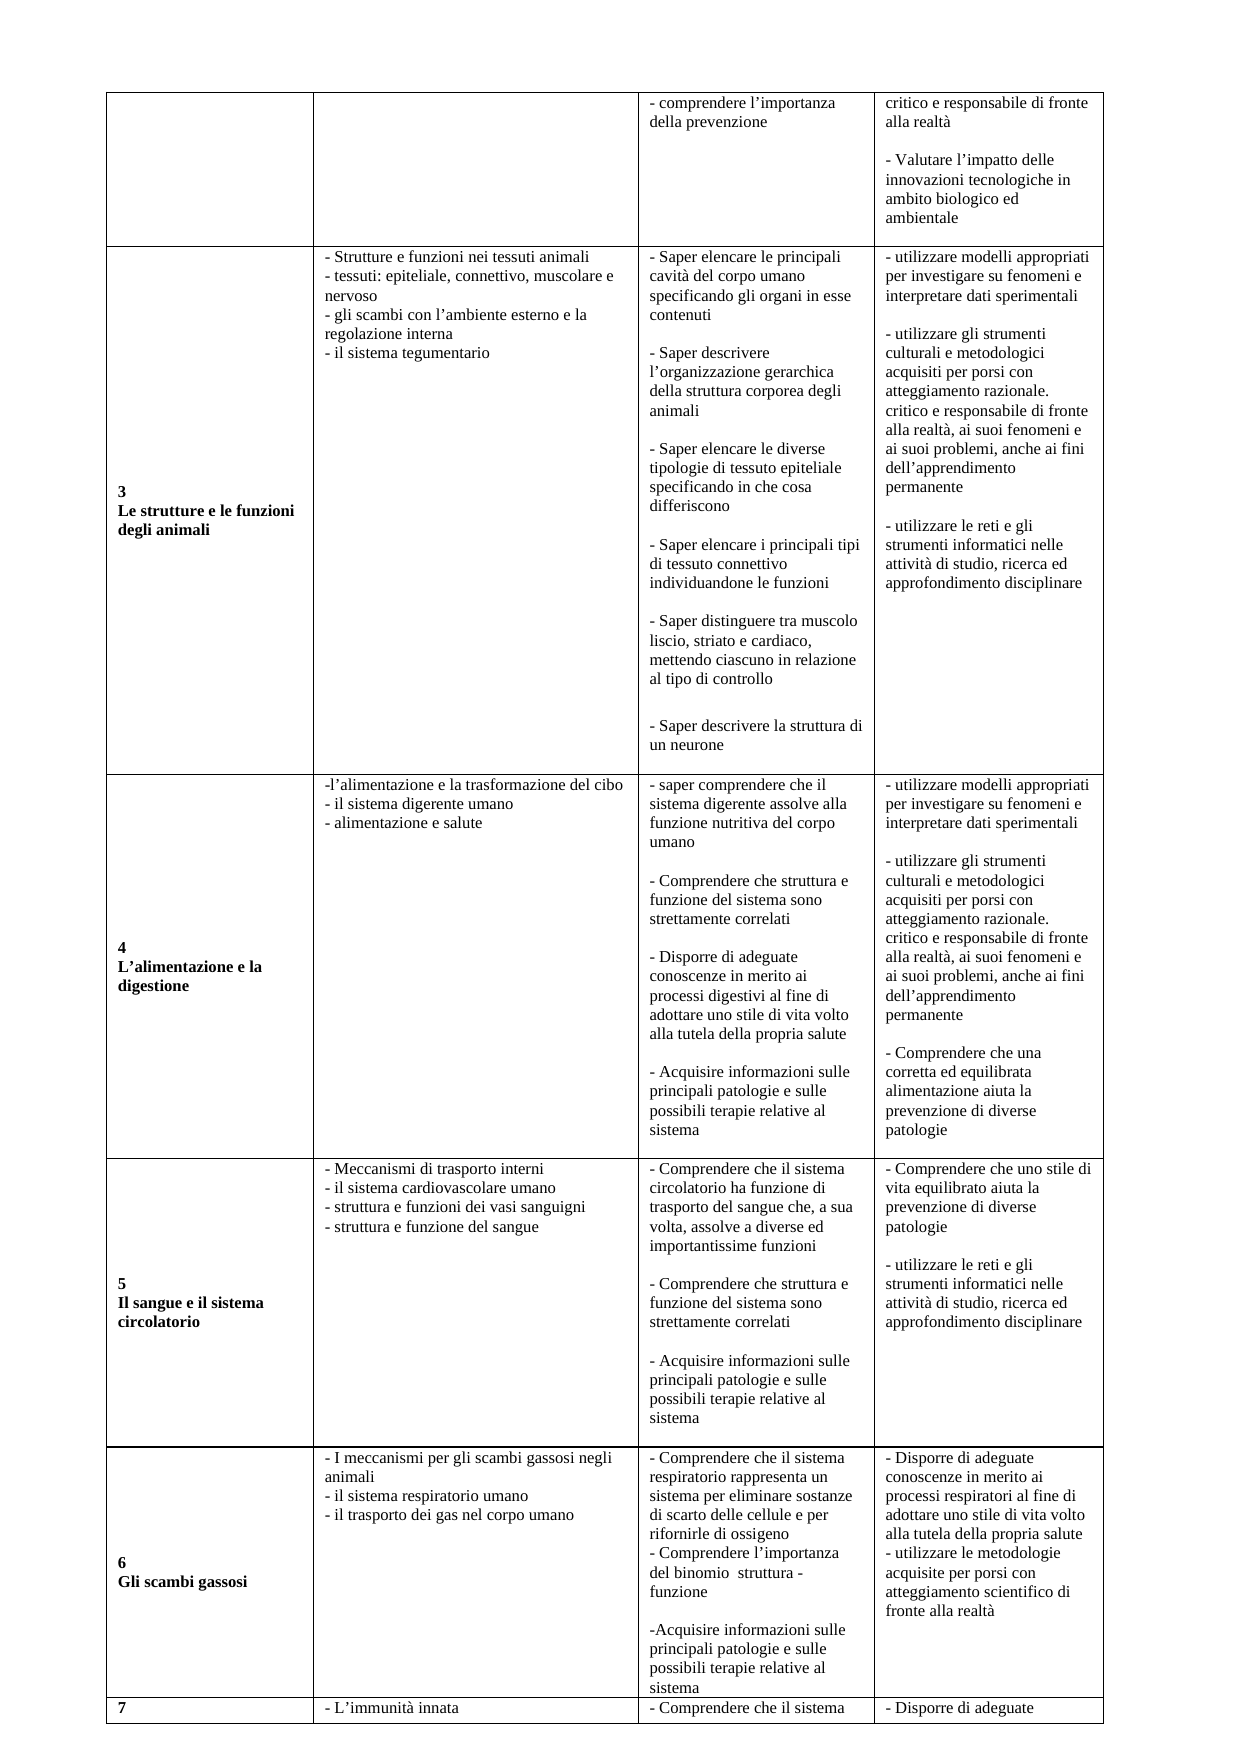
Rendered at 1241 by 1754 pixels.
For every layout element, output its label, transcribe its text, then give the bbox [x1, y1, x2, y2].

table_cell - Comprendere che il sistema respiratorio rappresenta un sistema per eliminare sostanze di scarto delle cellule e per rifornirle di ossigeno - Comprendere l’importanza del binomio struttura - funzione -Acquisire informazioni sulle principali patologie e sulle possibili terapie relative al sistema [639, 1448, 874, 1697]
table_cell - saper comprendere che il sistema digerente assolve alla funzione nutritiva del corpo umano - Comprendere che struttura e funzione del sistema sono strettamente correlati - Disporre di adeguate conoscenze in merito ai processi digestivi al fine di adottare uno stile di vita volto alla tutela della propria salute - Acquisire informazioni sulle principali patologie e sulle possibili terapie relative al sistema [639, 775, 874, 1158]
table_cell - Strutture e funzioni nei tessuti animali - tessuti: epiteliale, connettivo, muscolare e nervoso - gli scambi con l’ambiente esterno e la regolazione interna - il sistema tegumentario [314, 247, 638, 773]
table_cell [107, 1698, 313, 1723]
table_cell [639, 93, 874, 246]
table_cell - utilizzare modelli appropriati per investigare su fenomeni e interpretare dati sperimentali - utilizzare gli strumenti culturali e metodologici acquisiti per porsi con atteggiamento razionale. critico e responsabile di fronte alla realtà, ai suoi fenomeni e ai suoi problemi, anche ai fini dell’apprendimento permanente - Comprendere che una corretta ed equilibrata alimentazione aiuta la prevenzione di diverse patologie [875, 775, 1103, 1158]
table_cell - Meccanismi di trasporto interni - il sistema cardiovascolare umano - struttura e funzioni dei vasi sanguigni - struttura e funzione del sangue [314, 1159, 638, 1446]
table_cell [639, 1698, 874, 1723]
table_cell 4 L’alimentazione e la digestione [107, 775, 313, 1158]
table_cell - Comprendere che uno stile di vita equilibrato aiuta la prevenzione di diverse patologie - utilizzare le reti e gli strumenti informatici nelle attività di studio, ricerca ed approfondimento disciplinare [875, 1159, 1103, 1446]
table_cell - Saper elencare le principali cavità del corpo umano specificando gli organi in esse contenuti - Saper descrivere l’organizzazione gerarchica della struttura corporea degli animali - Saper elencare le diverse tipologie di tessuto epiteliale specificando in che cosa differiscono - Saper elencare i principali tipi di tessuto connettivo individuandone le funzioni - Saper distinguere tra muscolo liscio, striato e cardiaco, mettendo ciascuno in relazione al tipo di controllo - Saper descrivere la struttura di un neurone [639, 247, 874, 773]
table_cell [314, 1698, 638, 1723]
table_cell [875, 93, 1103, 246]
table_cell - Disporre di adeguate conoscenze in merito ai processi respiratori al fine di adottare uno stile di vita volto alla tutela della propria salute - utilizzare le metodologie acquisite per porsi con atteggiamento scientifico di fronte alla realtà [875, 1448, 1103, 1697]
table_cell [875, 1698, 1103, 1723]
table_cell 6 Gli scambi gassosi [107, 1448, 313, 1697]
table_cell - utilizzare modelli appropriati per investigare su fenomeni e interpretare dati sperimentali - utilizzare gli strumenti culturali e metodologici acquisiti per porsi con atteggiamento razionale. critico e responsabile di fronte alla realtà, ai suoi fenomeni e ai suoi problemi, anche ai fini dell’apprendimento permanente - utilizzare le reti e gli strumenti informatici nelle attività di studio, ricerca ed approfondimento disciplinare [875, 247, 1103, 773]
table_cell 3 Le strutture e le funzioni degli animali [107, 247, 313, 773]
table_cell - Comprendere che il sistema circolatorio ha funzione di trasporto del sangue che, a sua volta, assolve a diverse ed importantissime funzioni - Comprendere che struttura e funzione del sistema sono strettamente correlati - Acquisire informazioni sulle principali patologie e sulle possibili terapie relative al sistema [639, 1159, 874, 1446]
table_cell 5 Il sangue e il sistema circolatorio [107, 1159, 313, 1446]
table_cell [107, 93, 313, 246]
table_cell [314, 93, 638, 246]
table_cell -l’alimentazione e la trasformazione del cibo - il sistema digerente umano - alimentazione e salute [314, 775, 638, 1158]
table_cell - I meccanismi per gli scambi gassosi negli animali - il sistema respiratorio umano - il trasporto dei gas nel corpo umano [314, 1448, 638, 1697]
